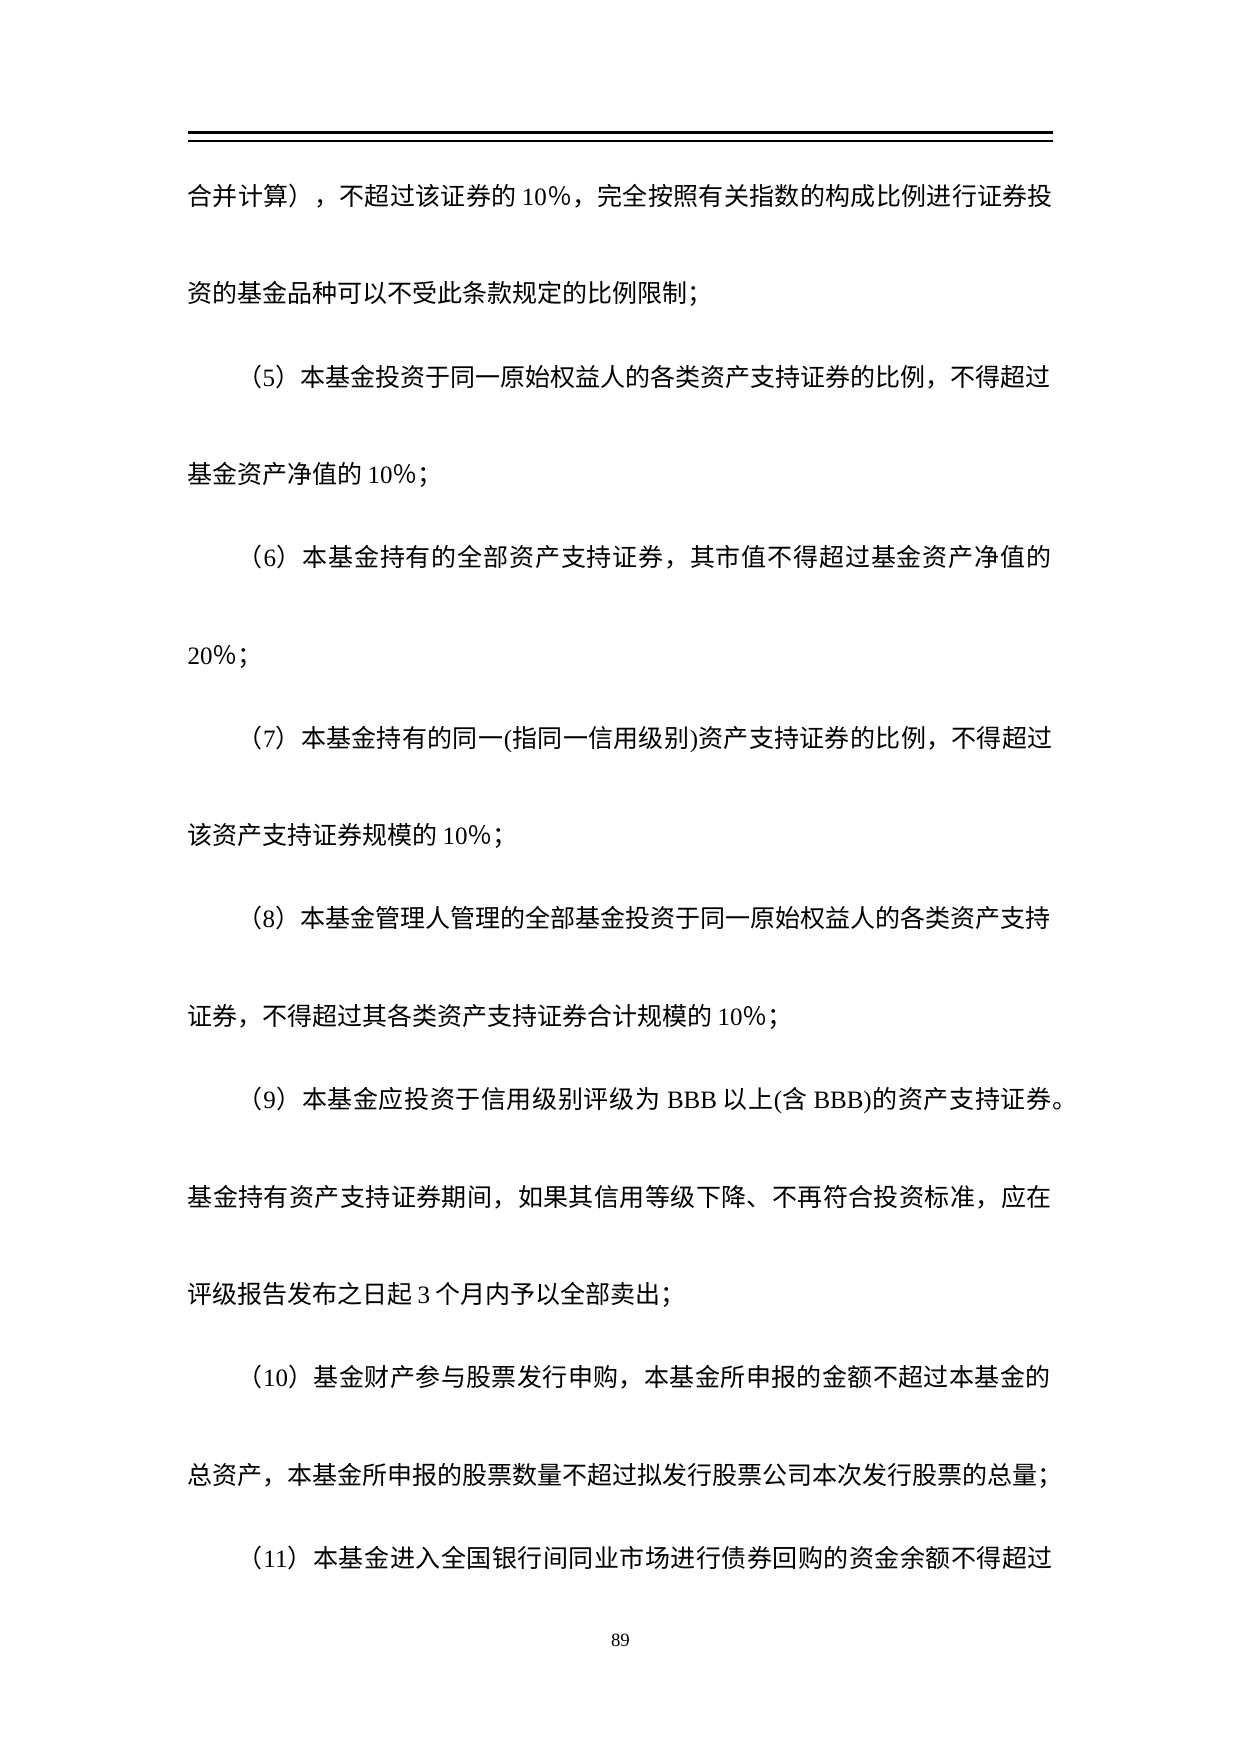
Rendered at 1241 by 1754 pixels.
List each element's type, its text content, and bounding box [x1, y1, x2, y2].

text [187, 1524, 1053, 1589]
text （5）本基金投资于同一原始权益人的各类资产支持证券的比例，不得超过基金资产净值的10％； [187, 343, 1053, 505]
text （10）基金财产参与股票发行申购，本基金所申报的金额不超过本基金的总资产，本基金所申报的股票数量不超过拟发行股票公司本次发行股票的总量； [187, 1343, 1053, 1506]
text （9）本基金应投资于信用级别评级为BBB以上(含BBB)的资产支持证券。基金持有资产支持证券期间，如果其信用等级下降、不再符合投资标准，应在评级报告发布之日起3个月内予以全部卖出； [187, 1065, 1053, 1325]
text （7）本基金持有的同一(指同一信用级别)资产支持证券的比例，不得超过该资产支持证券规模的10％； [187, 704, 1053, 866]
text （8）本基金管理人管理的全部基金投资于同一原始权益人的各类资产支持证券，不得超过其各类资产支持证券合计规模的10％； [187, 884, 1053, 1047]
text （6）本基金持有的全部资产支持证券，其市值不得超过基金资产净值的20％； [187, 523, 1053, 686]
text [187, 162, 1053, 324]
